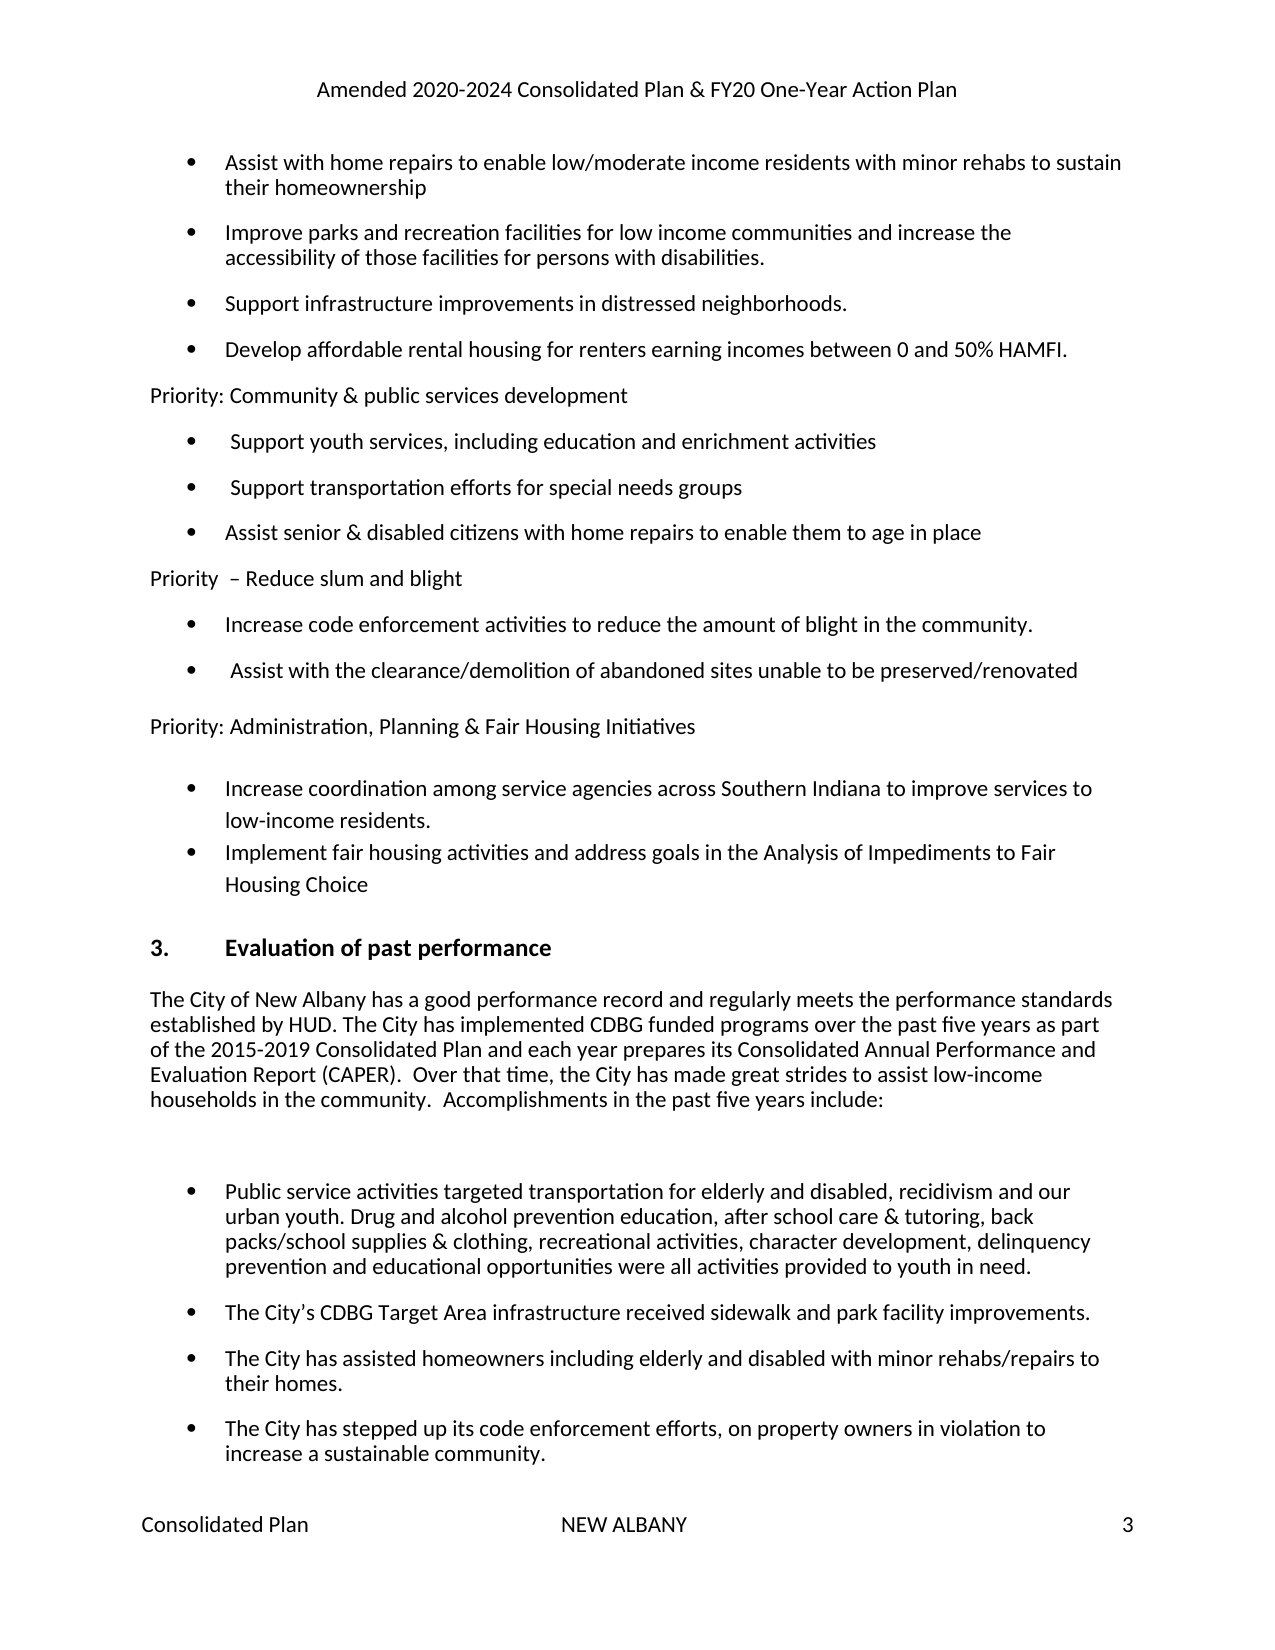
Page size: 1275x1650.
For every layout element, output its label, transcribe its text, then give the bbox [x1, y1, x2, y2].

list The City has assisted homeowners including elderly and disabled with minor rehabs/repairs to their homes. [187, 1346, 1125, 1396]
list Support infrastructure improvements in distressed neighborhoods. [187, 292, 1125, 317]
list Assist with the clearance/demolition of abandoned sites unable to be preserved/renovated [187, 658, 1125, 683]
list Support youth services, including education and enrichment activities [187, 429, 1125, 454]
list Increase code enforcement activities to reduce the amount of blight in the community. [187, 612, 1125, 637]
list Public service activities targeted transportation for elderly and disabled, recidivism and our urban youth. Drug and alcohol prevention education, after school care & tutoring, back packs/school supplies & clothing, recreational activities, character development, delinquency prevention and educational opportunities were all activities provided to youth in need. [187, 1179, 1125, 1279]
list The City has stepped up its code enforcement efforts, on property owners in violation to increase a sustainable community. [187, 1417, 1125, 1467]
text Priority – Reduce slum and blight [150, 567, 1125, 592]
text Priority: Community & public services development [150, 383, 1125, 408]
list Assist senior & disabled citizens with home repairs to enable them to age in place [187, 521, 1125, 546]
list Increase coordination among service agencies across Southern Indiana to improve services to low-income residents. [187, 774, 1125, 834]
text Priority: Administration, Planning & Fair Housing Initiatives [150, 712, 1125, 741]
list Implement fair housing activities and address goals in the Analysis of Impediments to Fair Housing Choice [187, 838, 1125, 898]
list Improve parks and recreation facilities for low income communities and increase the accessibility of those facilities for persons with disabilities. [187, 221, 1125, 271]
text The City of New Albany has a good performance record and regularly meets the performance standards established by HUD. The City has implemented CDBG funded programs over the past five years as part of the 2015-2019 Consolidated Plan and each year prepares its Consolidated Annual Performance and Evaluation Report (CAPER). Over that time, the City has made great strides to assist low-income households in the community. Accomplishments in the past five years include: [150, 988, 1125, 1113]
list Support transportation efforts for special needs groups [187, 475, 1125, 500]
text 3. Evaluation of past performance [150, 932, 1125, 962]
list Assist with home repairs to enable low/moderate income residents with minor rehabs to sustain their homeownership [187, 150, 1125, 200]
list The City’s CDBG Target Area infrastructure received sidewalk and park facility improvements. [187, 1300, 1125, 1325]
list Develop affordable rental housing for renters earning incomes between 0 and 50% HAMFI. [187, 337, 1125, 362]
